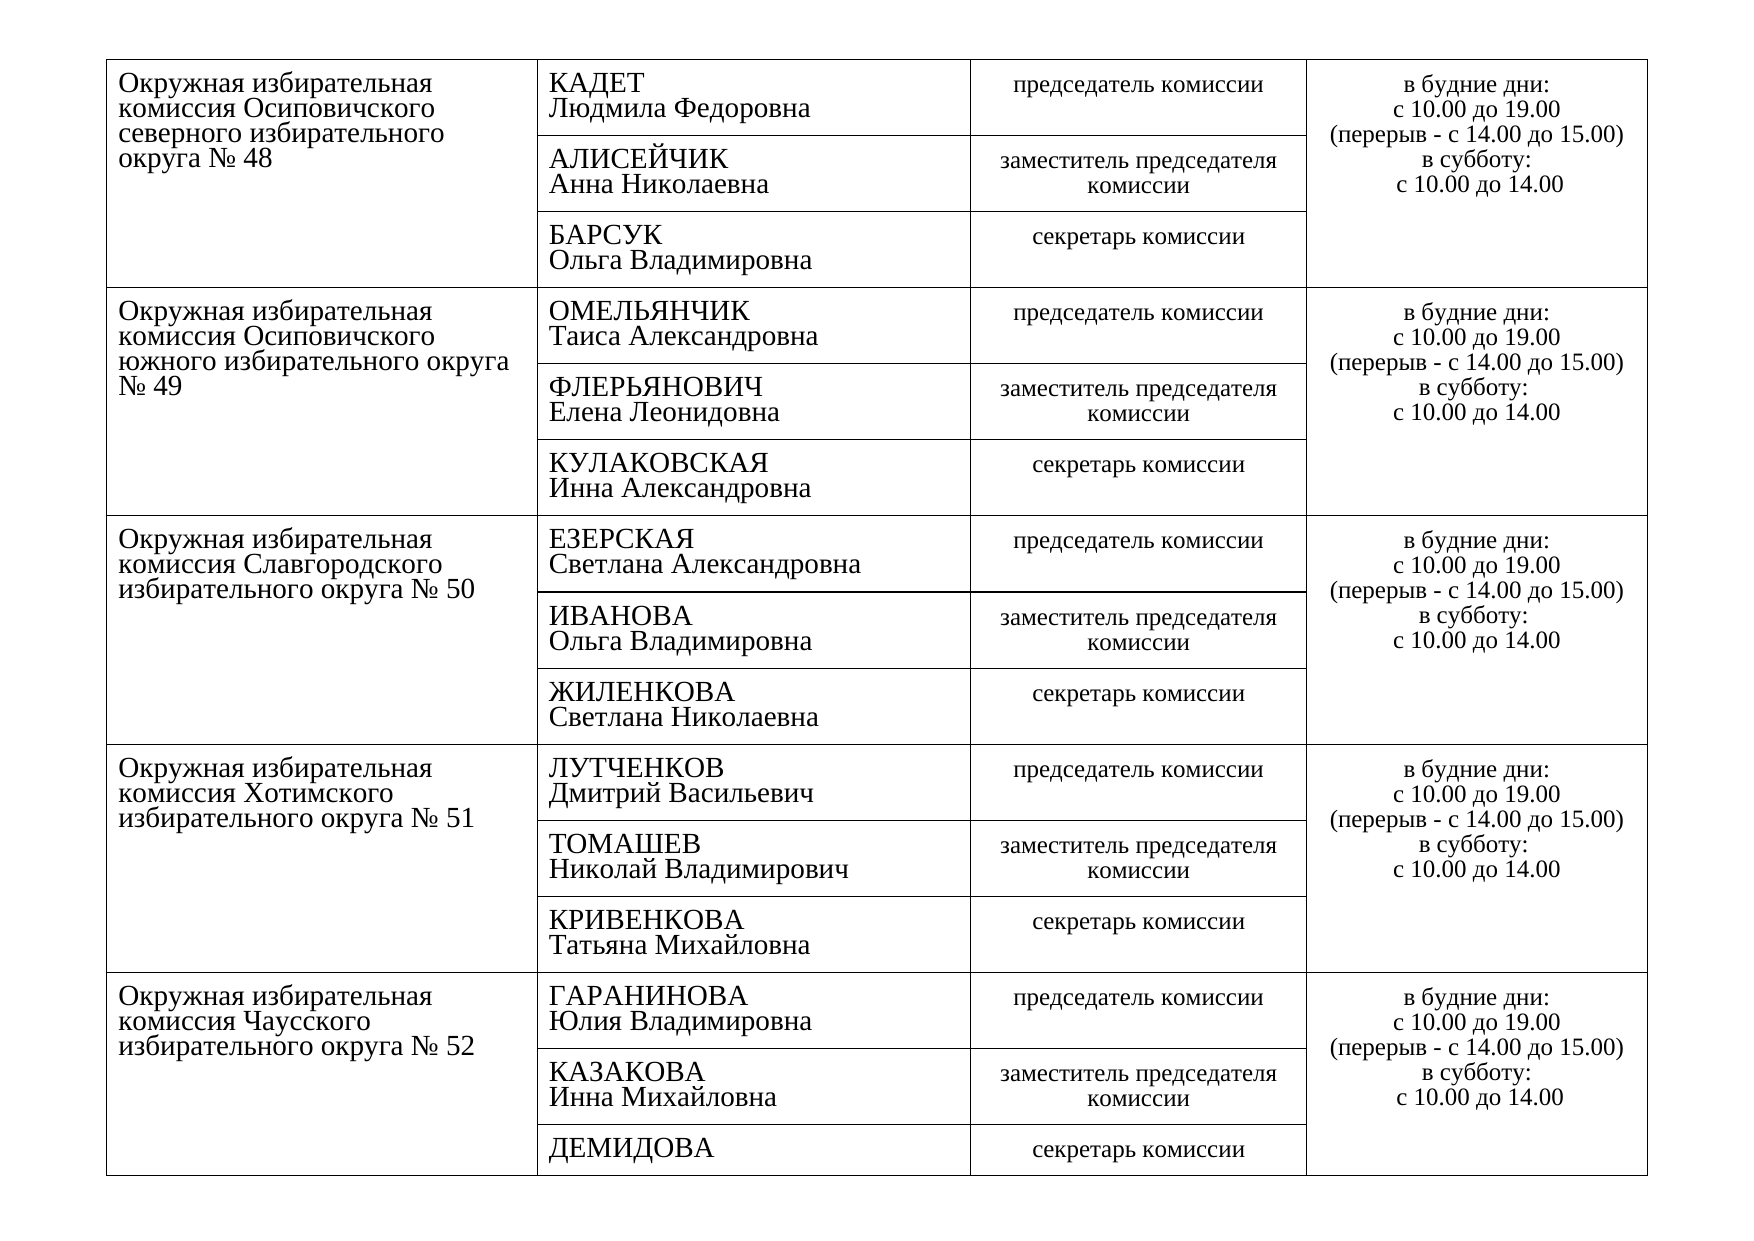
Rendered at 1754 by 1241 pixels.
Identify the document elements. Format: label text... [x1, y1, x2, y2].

table_cell в будние дни: с 10.00 до 19.00 (перерыв - с 14.00 до 15.00) в субботу: с 10.00 до 14.00 [1307, 745, 1647, 972]
table_cell КУЛАКОВСКАЯ Инна Александровна [538, 440, 970, 515]
table_cell заместитель председателя комиссии [971, 821, 1306, 896]
table_cell АЛИСЕЙЧИК Анна Николаевна [538, 136, 970, 211]
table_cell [1307, 973, 1647, 1175]
table_cell ФЛЕРЬЯНОВИЧ Елена Леонидовна [538, 364, 970, 439]
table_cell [1307, 60, 1647, 287]
table_cell заместитель председателя комиссии [971, 1049, 1306, 1124]
table_cell КАДЕТ Людмила Федоровна [538, 60, 970, 135]
table_cell БАРСУК Ольга Владимировна [538, 212, 970, 287]
table_cell заместитель председателя комиссии [971, 136, 1306, 211]
table_cell председатель комиссии [971, 973, 1306, 1048]
table_cell Окружная избирательная комиссия Хотимского избирательного округа № 51 [107, 745, 537, 972]
table_cell Окружная избирательная комиссия Чаусского избирательного округа № 52 [107, 973, 537, 1175]
table_cell секретарь комиссии [971, 212, 1306, 287]
table_cell ГАРАНИНОВА Юлия Владимировна [538, 973, 970, 1048]
table_cell ЛУТЧЕНКОВ Дмитрий Васильевич [538, 745, 970, 819]
table_cell заместитель председателя комиссии [971, 593, 1306, 667]
table_cell председатель комиссии [971, 516, 1306, 591]
table_cell секретарь комиссии [971, 440, 1306, 515]
table_cell ТОМАШЕВ Николай Владимирович [538, 821, 970, 896]
table_cell секретарь комиссии [971, 669, 1306, 743]
table_cell заместитель председателя комиссии [971, 364, 1306, 439]
table_cell Окружная избирательная комиссия Осиповичского южного избирательного округа № 49 [107, 288, 537, 515]
table_cell КАЗАКОВА Инна Михайловна [538, 1049, 970, 1124]
table_cell ЖИЛЕНКОВА Светлана Николаевна [538, 669, 970, 743]
table_cell председатель комиссии [971, 60, 1306, 135]
table_cell Окружная избирательная комиссия Славгородского избирательного округа № 50 [107, 516, 537, 743]
table_cell ЕЗЕРСКАЯ Светлана Александровна [538, 516, 970, 591]
table_cell ОМЕЛЬЯНЧИК Таиса Александровна [538, 288, 970, 363]
table_cell председатель комиссии [971, 745, 1306, 819]
table_cell в будние дни: с 10.00 до 19.00 (перерыв - с 14.00 до 15.00) в субботу: с 10.00 до 14.00 [1307, 516, 1647, 743]
table_cell секретарь комиссии [971, 897, 1306, 972]
table_cell КРИВЕНКОВА Татьяна Михайловна [538, 897, 970, 972]
table_cell ИВАНОВА Ольга Владимировна [538, 593, 970, 667]
table_cell в будние дни: с 10.00 до 19.00 (перерыв - с 14.00 до 15.00) в субботу: с 10.00 до 14.00 [1307, 288, 1647, 515]
table_cell секретарь комиссии [971, 1125, 1306, 1175]
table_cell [538, 1125, 970, 1175]
table_cell председатель комиссии [971, 288, 1306, 363]
table_cell Окружная избирательная комиссия Осиповичского северного избирательного округа № 48 [107, 60, 537, 287]
